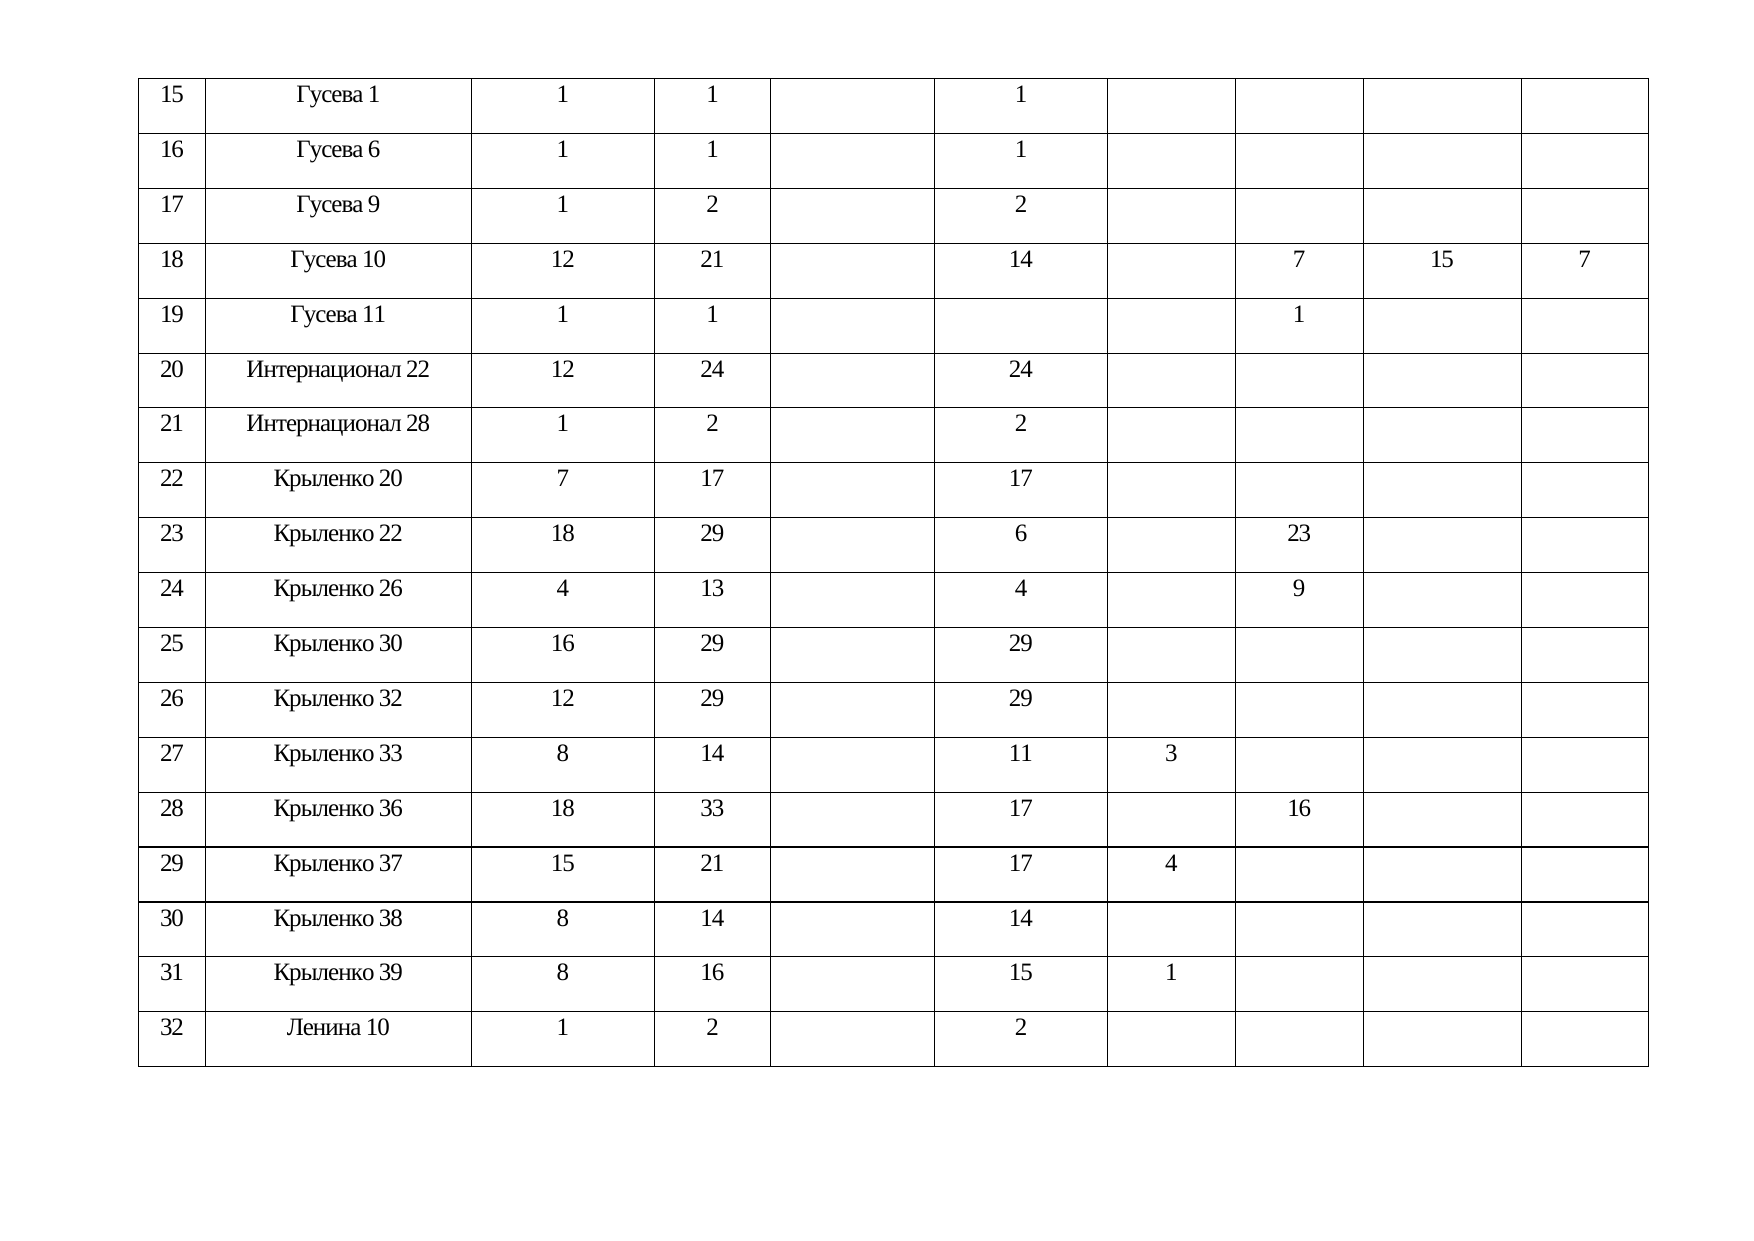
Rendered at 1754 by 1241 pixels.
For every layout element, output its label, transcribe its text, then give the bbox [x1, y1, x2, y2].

table_cell 1 [472, 189, 654, 243]
table_cell 8 [472, 738, 654, 792]
table_cell [1522, 628, 1648, 682]
table_cell 17 [935, 463, 1107, 517]
table_cell 12 [472, 683, 654, 737]
table_cell 17 [935, 848, 1107, 901]
table_cell [771, 573, 934, 627]
table_cell 3 [1108, 738, 1235, 792]
table_cell 2 [655, 1012, 770, 1066]
table_cell 29 [935, 683, 1107, 737]
table_cell [1522, 903, 1648, 956]
table_cell [1236, 408, 1363, 462]
table_cell [771, 1012, 934, 1066]
table_cell [1108, 408, 1235, 462]
table_cell [771, 518, 934, 572]
table_cell 1 [935, 79, 1107, 133]
table_cell [1236, 1012, 1363, 1066]
table_cell [771, 793, 934, 846]
table_cell 1 [1108, 957, 1235, 1011]
table_cell [1108, 793, 1235, 846]
table_cell 2 [935, 189, 1107, 243]
table_cell 18 [472, 793, 654, 846]
table_cell [1108, 244, 1235, 297]
table_cell [1364, 299, 1521, 352]
table_cell 33 [655, 793, 770, 846]
table_cell 17 [655, 463, 770, 517]
table_cell 29 [655, 683, 770, 737]
table_cell [1522, 189, 1648, 243]
table_cell [1364, 793, 1521, 846]
table_cell 2 [935, 1012, 1107, 1066]
table_cell [1236, 134, 1363, 188]
table_cell [771, 903, 934, 956]
table_cell 29 [935, 628, 1107, 682]
table_cell 8 [472, 903, 654, 956]
table_cell [771, 354, 934, 407]
table_cell [771, 79, 934, 133]
table_cell [1522, 1012, 1648, 1066]
table_cell [1364, 189, 1521, 243]
table_cell [771, 299, 934, 352]
table_cell [771, 848, 934, 901]
table_cell 21 [139, 408, 205, 462]
table_cell [1364, 683, 1521, 737]
table_cell [935, 299, 1107, 352]
table_cell [771, 738, 934, 792]
table_cell Крыленко 39 [206, 957, 471, 1011]
table_cell Ленина 10 [206, 1012, 471, 1066]
table_cell 14 [935, 903, 1107, 956]
table_cell [1364, 957, 1521, 1011]
table_cell [1522, 134, 1648, 188]
table_cell [1236, 957, 1363, 1011]
table_cell 1 [655, 299, 770, 352]
table_cell [1522, 683, 1648, 737]
table_cell [1236, 354, 1363, 407]
table_cell [1522, 573, 1648, 627]
table_cell 16 [139, 134, 205, 188]
table_cell Гусева 6 [206, 134, 471, 188]
table_cell [1522, 793, 1648, 846]
table_cell [1236, 738, 1363, 792]
table_cell 9 [1236, 573, 1363, 627]
table_cell [771, 957, 934, 1011]
table_cell 23 [139, 518, 205, 572]
table_cell Крыленко 38 [206, 903, 471, 956]
table_cell [1108, 1012, 1235, 1066]
table_cell 1 [472, 299, 654, 352]
table_cell 1 [655, 134, 770, 188]
table_cell 13 [655, 573, 770, 627]
table_cell [1364, 79, 1521, 133]
table_cell 32 [139, 1012, 205, 1066]
table_cell [1236, 848, 1363, 901]
table_cell Интернационал 22 [206, 354, 471, 407]
table_cell 2 [655, 408, 770, 462]
table_cell 22 [139, 463, 205, 517]
table_cell 4 [1108, 848, 1235, 901]
table_cell 15 [935, 957, 1107, 1011]
table_cell 4 [472, 573, 654, 627]
table_cell Гусева 11 [206, 299, 471, 352]
table_cell 18 [139, 244, 205, 297]
table_cell [1236, 903, 1363, 956]
table_cell 8 [472, 957, 654, 1011]
table_cell 24 [935, 354, 1107, 407]
table_cell [1522, 408, 1648, 462]
table_cell 15 [472, 848, 654, 901]
table_cell [1522, 848, 1648, 901]
table_cell [1108, 683, 1235, 737]
table_cell [1364, 903, 1521, 956]
table_cell 2 [655, 189, 770, 243]
table_cell 4 [935, 573, 1107, 627]
table_cell Крыленко 20 [206, 463, 471, 517]
table_cell 1 [1236, 299, 1363, 352]
table_cell [1236, 189, 1363, 243]
table_cell [771, 189, 934, 243]
table_cell [771, 628, 934, 682]
table_cell [1522, 957, 1648, 1011]
table_cell [1236, 463, 1363, 517]
table_cell 19 [139, 299, 205, 352]
table_cell 26 [139, 683, 205, 737]
table_cell 7 [1236, 244, 1363, 297]
table_cell Гусева 9 [206, 189, 471, 243]
table_cell [771, 134, 934, 188]
table_cell 16 [655, 957, 770, 1011]
table_cell [1108, 79, 1235, 133]
table_cell 16 [472, 628, 654, 682]
table_cell 15 [1364, 244, 1521, 297]
table_cell Гусева 1 [206, 79, 471, 133]
table_cell Крыленко 36 [206, 793, 471, 846]
table_cell [1364, 463, 1521, 517]
table_cell Интернационал 28 [206, 408, 471, 462]
table_cell 29 [655, 628, 770, 682]
table_cell [1522, 354, 1648, 407]
table_cell 21 [655, 848, 770, 901]
table_cell Крыленко 32 [206, 683, 471, 737]
table_cell 15 [139, 79, 205, 133]
table_cell 17 [935, 793, 1107, 846]
table_cell 2 [935, 408, 1107, 462]
table_cell [1108, 354, 1235, 407]
table_cell 7 [1522, 244, 1648, 297]
table_cell 18 [472, 518, 654, 572]
table_cell 16 [1236, 793, 1363, 846]
table_cell [1108, 518, 1235, 572]
table_cell [1522, 463, 1648, 517]
table_cell 1 [472, 408, 654, 462]
table_cell Крыленко 22 [206, 518, 471, 572]
table_cell [1522, 518, 1648, 572]
table_cell [1364, 848, 1521, 901]
table_cell 14 [935, 244, 1107, 297]
table_cell [771, 463, 934, 517]
table_cell [1108, 903, 1235, 956]
table_cell [1108, 573, 1235, 627]
table_cell [1108, 299, 1235, 352]
table_cell [1108, 463, 1235, 517]
table_cell 6 [935, 518, 1107, 572]
table_cell [1364, 134, 1521, 188]
table_cell 30 [139, 903, 205, 956]
table_cell 1 [472, 79, 654, 133]
table_cell [1236, 79, 1363, 133]
table_cell 28 [139, 793, 205, 846]
table_cell Крыленко 26 [206, 573, 471, 627]
table_cell 20 [139, 354, 205, 407]
table_cell 21 [655, 244, 770, 297]
table_cell [1364, 354, 1521, 407]
table_cell 25 [139, 628, 205, 682]
table_cell Крыленко 37 [206, 848, 471, 901]
table_cell 17 [139, 189, 205, 243]
table_cell [771, 408, 934, 462]
table_cell 14 [655, 903, 770, 956]
table_cell Гусева 10 [206, 244, 471, 297]
table_cell [1236, 628, 1363, 682]
table_cell 31 [139, 957, 205, 1011]
table_cell 1 [472, 1012, 654, 1066]
table_cell [771, 244, 934, 297]
table_cell [1108, 628, 1235, 682]
table_cell 1 [935, 134, 1107, 188]
table_cell [1522, 299, 1648, 352]
table_cell [1522, 79, 1648, 133]
table_cell [1236, 683, 1363, 737]
table_cell 24 [655, 354, 770, 407]
table_cell [1364, 408, 1521, 462]
table_cell [1364, 518, 1521, 572]
table_cell [1364, 573, 1521, 627]
table_cell 7 [472, 463, 654, 517]
table_cell Крыленко 30 [206, 628, 471, 682]
table_cell 1 [472, 134, 654, 188]
table_cell 27 [139, 738, 205, 792]
table_cell [1108, 189, 1235, 243]
table_cell 23 [1236, 518, 1363, 572]
table_cell 11 [935, 738, 1107, 792]
table_cell 24 [139, 573, 205, 627]
table_cell 14 [655, 738, 770, 792]
table_cell 29 [655, 518, 770, 572]
table_cell [1364, 1012, 1521, 1066]
table_cell 1 [655, 79, 770, 133]
table_cell Крыленко 33 [206, 738, 471, 792]
table_cell [1522, 738, 1648, 792]
table_cell 12 [472, 354, 654, 407]
table_cell [1364, 628, 1521, 682]
table_cell [1108, 134, 1235, 188]
table_cell [771, 683, 934, 737]
table_cell 12 [472, 244, 654, 297]
table_cell 29 [139, 848, 205, 901]
table_cell [1364, 738, 1521, 792]
